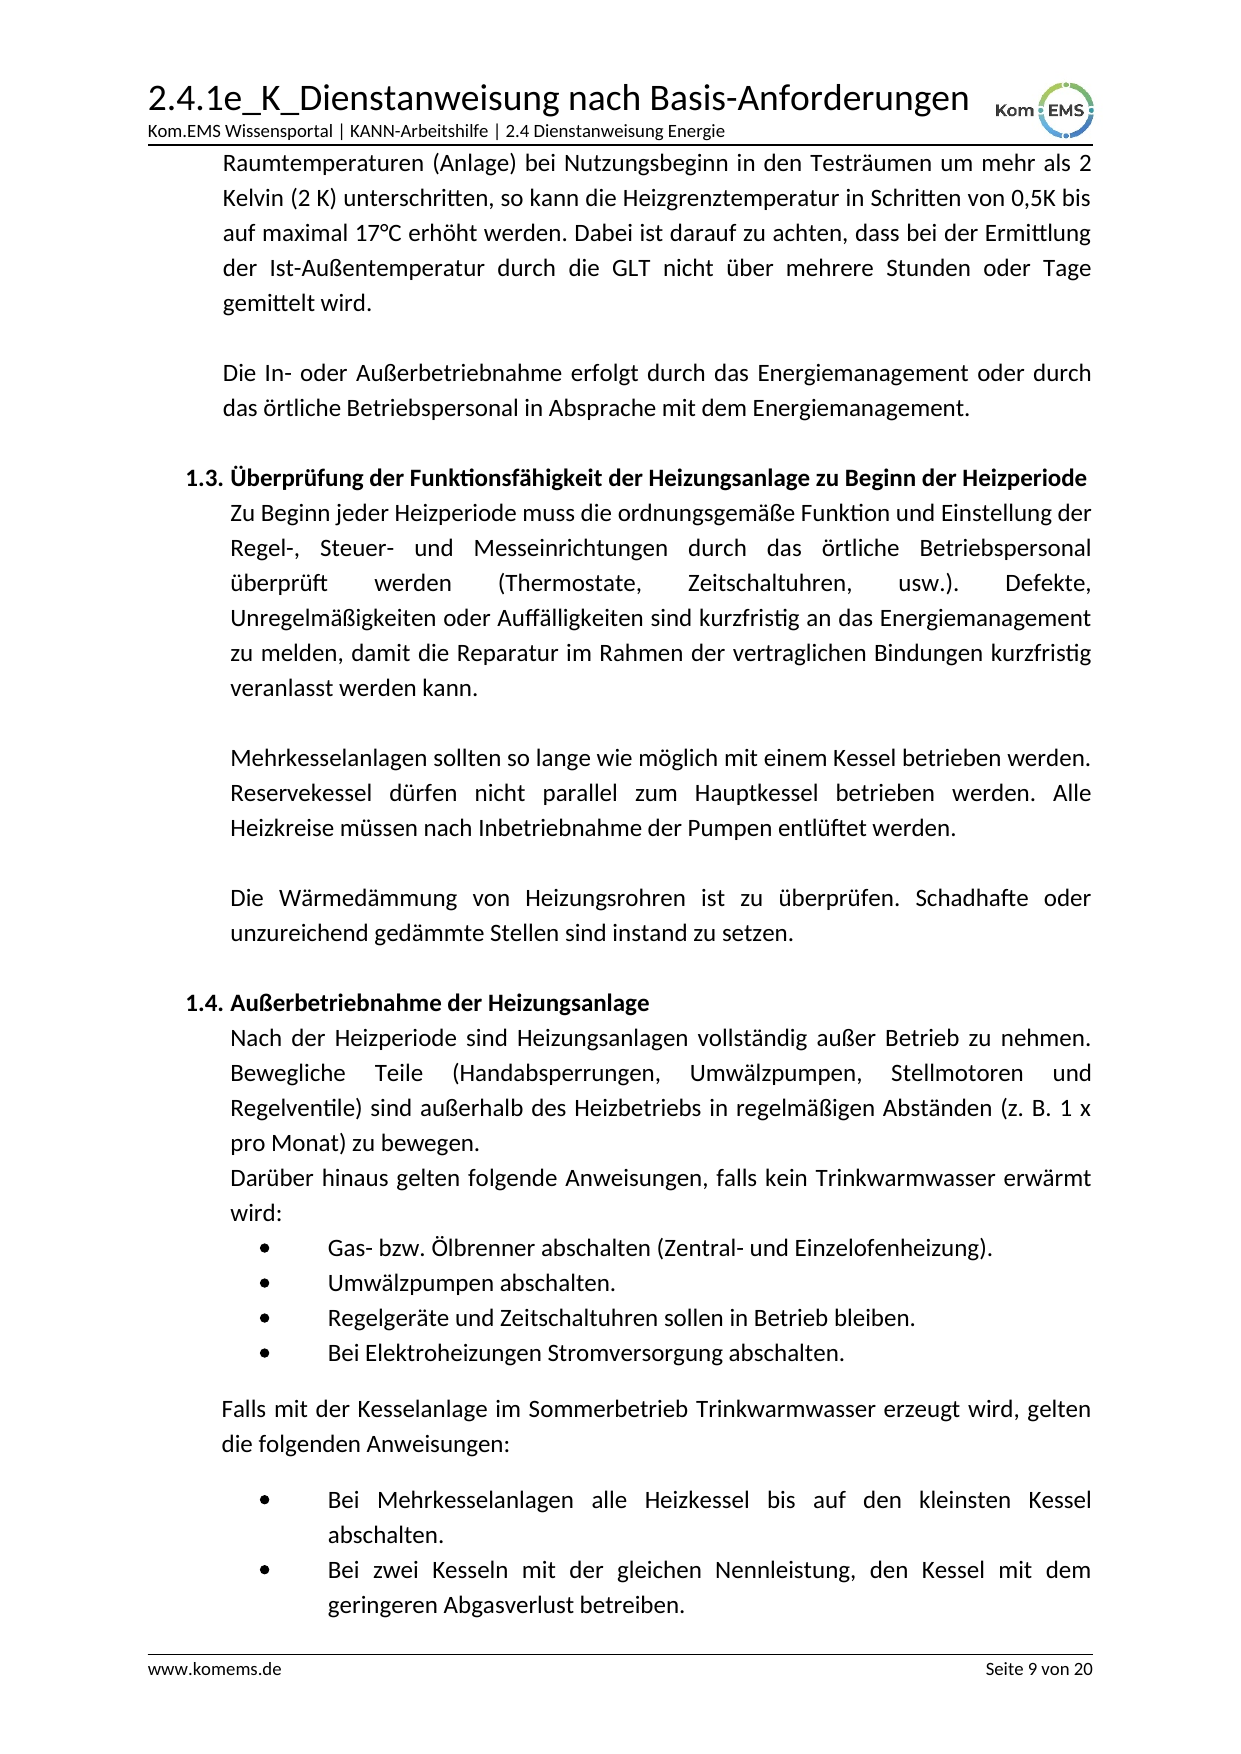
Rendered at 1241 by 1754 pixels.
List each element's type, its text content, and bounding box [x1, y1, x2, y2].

list Gas- bzw. Ölbrenner abschalten (Zentral- und Einzelofenheizung). [260, 1233, 1093, 1263]
list Regelgeräte und Zeitschaltuhren sollen in Betrieb bleiben. [260, 1303, 1093, 1333]
list Bei Mehrkesselanlagen alle Heizkessel bis auf den kleinsten Kessel abschalten. [260, 1484, 1093, 1550]
picture [973, 60, 1124, 161]
list Umwälzpumpen abschalten. [260, 1268, 1093, 1298]
text Falls mit der Kesselanlage im Sommerbetrieb Trinkwarmwasser erzeugt wird, gelten die folgenden Anweisungen: [221, 1393, 1093, 1459]
list Bei zwei Kesseln mit der gleichen Nennleistung, den Kessel mit dem geringeren Abgasverlust betreiben. [260, 1554, 1093, 1620]
list Bei Elektroheizungen Stromversorgung abschalten. [260, 1338, 1093, 1368]
list Die Wärmedämmung von Heizungsrohren ist zu überprüfen. Schadhafte oder unzureichend gedämmte Stellen sind instand zu setzen. [230, 883, 1093, 948]
list Außerbetriebnahme der Heizungsanlage [185, 988, 1093, 1018]
list Mehrkesselanlagen sollten so lange wie möglich mit einem Kessel betrieben werden. Reservekessel dürfen nicht parallel zum Hauptkessel betrieben werden. Alle Heizkreise müssen nach Inbetriebnahme der Pumpen entlüftet werden. [230, 743, 1093, 843]
list Nach der Heizperiode sind Heizungsanlagen vollständig außer Betrieb zu nehmen. Bewegliche Teile (Handabsperrungen, Umwälzpumpen, Stellmotoren und Regelventile) sind außerhalb des Heizbetriebs in regelmäßigen Abständen (z. B. 1 x pro Monat) zu bewegen. [230, 1023, 1093, 1158]
list Die In- oder Außerbetriebnahme erfolgt durch das Energiemanagement oder durch das örtliche Betriebspersonal in Absprache mit dem Energiemanagement. [223, 358, 1093, 423]
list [223, 148, 1093, 318]
list Zu Beginn jeder Heizperiode muss die ordnungsgemäße Funktion und Einstellung der Regel-, Steuer- und Messeinrichtungen durch das örtliche Betriebspersonal überprüft werden (Thermostate, Zeitschaltuhren, usw.). Defekte, Unregelmäßigkeiten oder Auffälligkeiten sind kurzfristig an das Energiemanagement zu melden, damit die Reparatur im Rahmen der vertraglichen Bindungen kurzfristig veranlasst werden kann. [230, 498, 1093, 703]
list Darüber hinaus gelten folgende Anweisungen, falls kein Trinkwarmwasser erwärmt wird: [230, 1163, 1093, 1228]
list Überprüfung der Funktionsfähigkeit der Heizungsanlage zu Beginn der Heizperiode [185, 463, 1093, 493]
